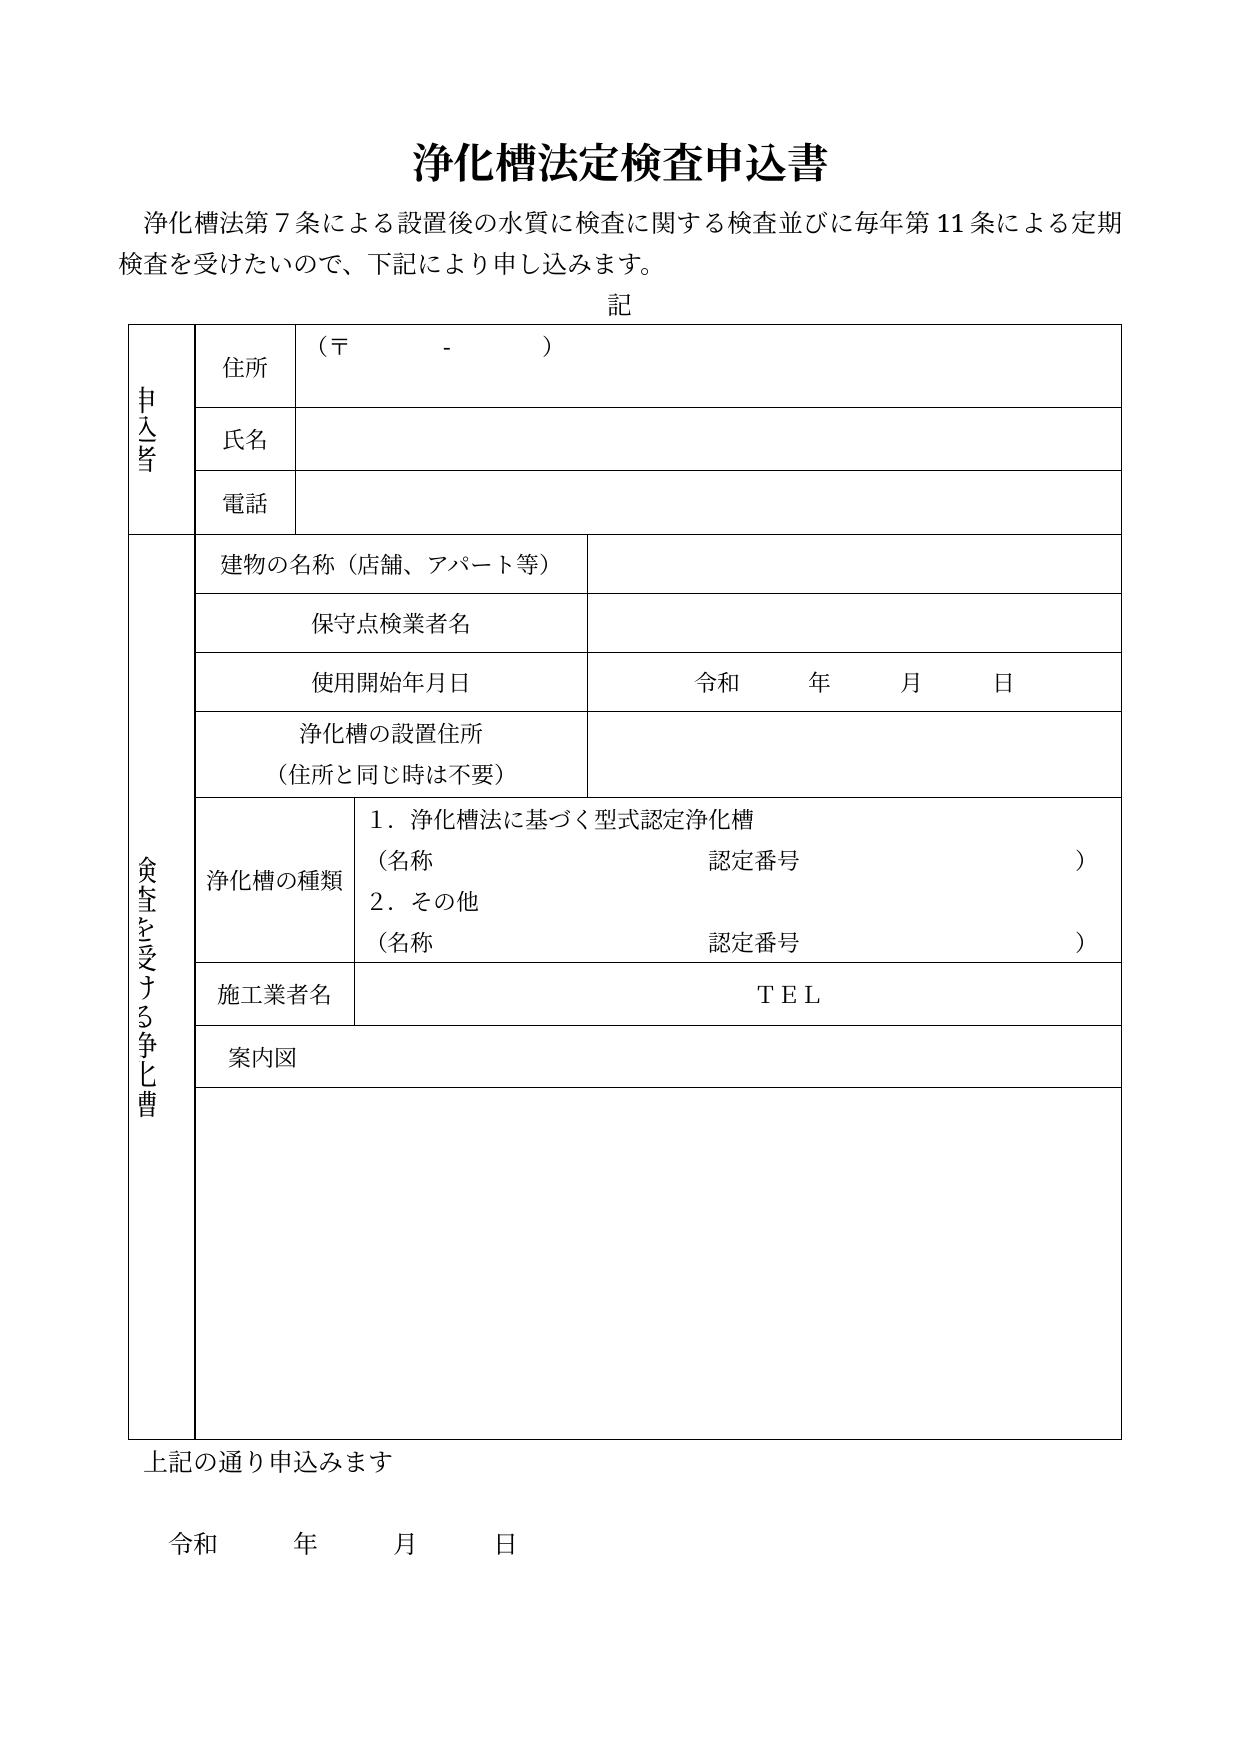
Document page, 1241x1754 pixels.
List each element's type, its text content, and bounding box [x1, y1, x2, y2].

table_header （〒 - ） [296, 325, 1121, 407]
table_header 住所 [196, 325, 295, 407]
text 上記の通り申込みます [118, 1440, 1122, 1481]
text 令和 年 月 日 [118, 1522, 1122, 1563]
table_cell ＴＥＬ [355, 963, 1121, 1024]
table_cell 氏名 [196, 408, 295, 470]
table_header 申込者 [129, 325, 194, 534]
table_cell [588, 535, 1121, 593]
table_cell [296, 471, 1121, 534]
text 浄化槽法第７条による設置後の水質に検査に関する検査並びに毎年第11条による定期検査を受けたいので、下記により申し込みます。 [118, 201, 1122, 283]
table_cell １．浄化槽法に基づく型式認定浄化槽 （名称 認定番号 ） ２．その他 （名称 認定番号 ） [355, 798, 1121, 962]
table_cell 建物の名称（店舗、アパート等） [196, 535, 587, 593]
table_cell 電話 [196, 471, 295, 534]
table_cell 施工業者名 [196, 963, 354, 1024]
table_cell 令和 年 月 日 [588, 653, 1121, 711]
table_cell 浄化槽の種類 [196, 798, 354, 962]
table_cell 使用開始年月日 [196, 653, 587, 711]
table_cell 浄化槽の設置住所 （住所と同じ時は不要） [196, 712, 587, 797]
table_cell 検査を受ける浄化槽 [129, 535, 194, 1439]
table_cell [588, 594, 1121, 652]
table_cell [196, 1088, 1121, 1439]
table_cell [588, 712, 1121, 797]
table_cell 案内図 [196, 1026, 1121, 1087]
text 記 [118, 283, 1122, 324]
table_cell [296, 408, 1121, 470]
table_cell 保守点検業者名 [196, 594, 587, 652]
text 浄化槽法定検査申込書 [118, 119, 1122, 201]
